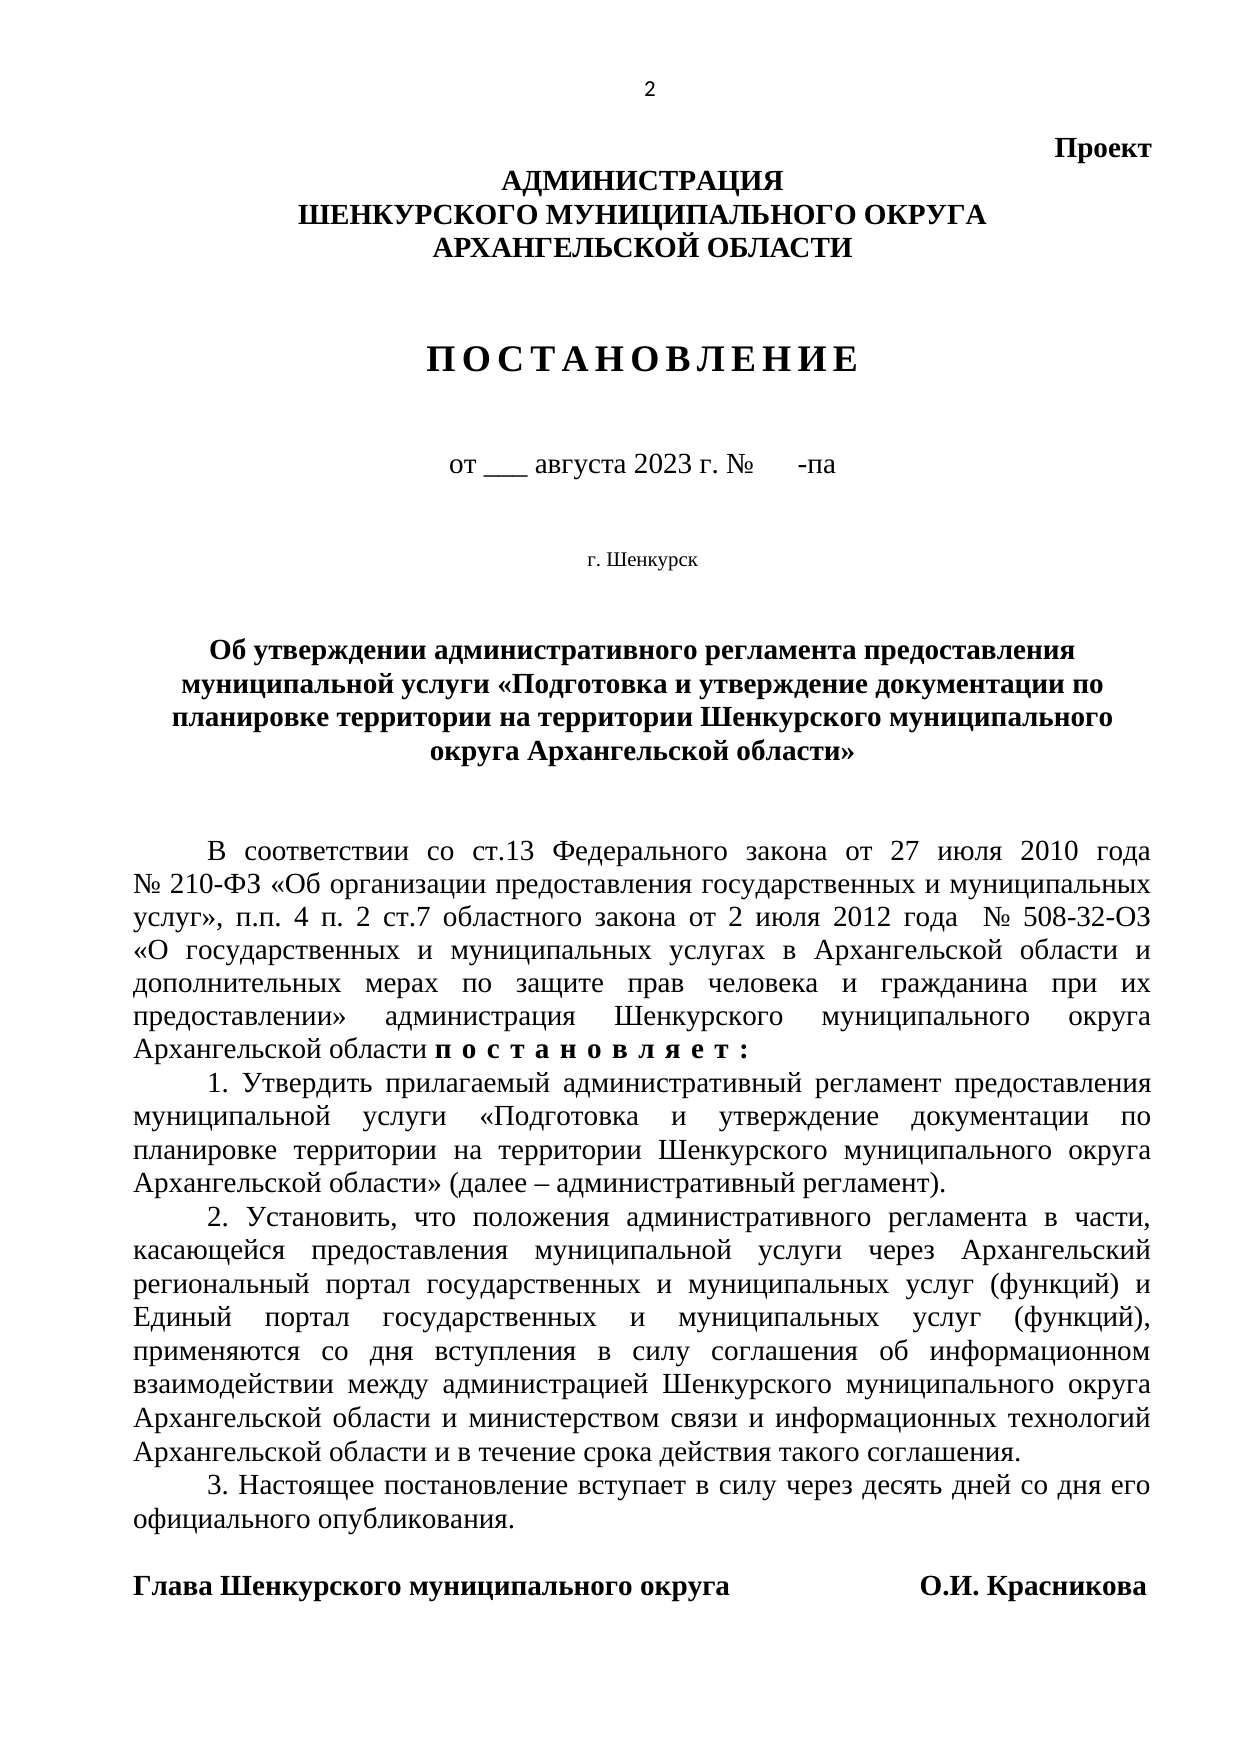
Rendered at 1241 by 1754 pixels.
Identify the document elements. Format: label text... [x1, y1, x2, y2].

text 1. Утвердить прилагаемый административный регламент предоставления муниципальной услуги «Подготовка и утверждение документации по планировке территории на территории Шенкурского муниципального округа Архангельской области» (далее – административный регламент). [133, 1065, 1152, 1199]
text АРХАНГЕЛЬСКОЙ ОБЛАСТИ [133, 231, 1152, 264]
text ПОСТАНОВЛЕНИЕ [133, 336, 1152, 379]
text Об утверждении административного регламента предоставления муниципальной услуги «Подготовка и утверждение документации по планировке территории на территории Шенкурского муниципального округа Архангельской области» [133, 632, 1152, 767]
text ШЕНКУРСКОГО МУНИЦИПАЛЬНОГО ОКРУГА [133, 197, 1152, 231]
text 2. Установить, что положения административного регламента в части, касающейся предоставления муниципальной услуги через Архангельский региональный портал государственных и муниципальных услуг (функций) и Единый портал государственных и муниципальных услуг (функций), применяются со дня вступления в силу соглашения об информационном взаимодействии между администрацией Шенкурского муниципального округа Архангельской области и министерством связи и информационных технологий Архангельской области и в течение срока действия такого соглашения. [133, 1199, 1152, 1467]
text от ___ августа 2023 г. № -па [133, 446, 1152, 480]
text г. Шенкурск [133, 547, 1152, 571]
text Проект [133, 130, 1152, 163]
text 3. Настоящее постановление вступает в силу через десять дней со дня его официального опубликования. [133, 1467, 1152, 1534]
text Глава Шенкурского муниципального округа О.И. Красникова [133, 1568, 1152, 1601]
text АДМИНИСТРАЦИЯ [133, 163, 1152, 197]
text В соответствии со ст.13 Федерального закона от 27 июля 2010 года № 210-ФЗ «Об организации предоставления государственных и муниципальных услуг», п.п. 4 п. 2 ст.7 областного закона от 2 июля 2012 года № 508-32-ОЗ «О государственных и муниципальных услугах в Архангельской области и дополнительных мерах по защите прав человека и гражданина при их предоставлении» администрация Шенкурского муниципального округа Архангельской области постановляет: [133, 834, 1152, 1065]
